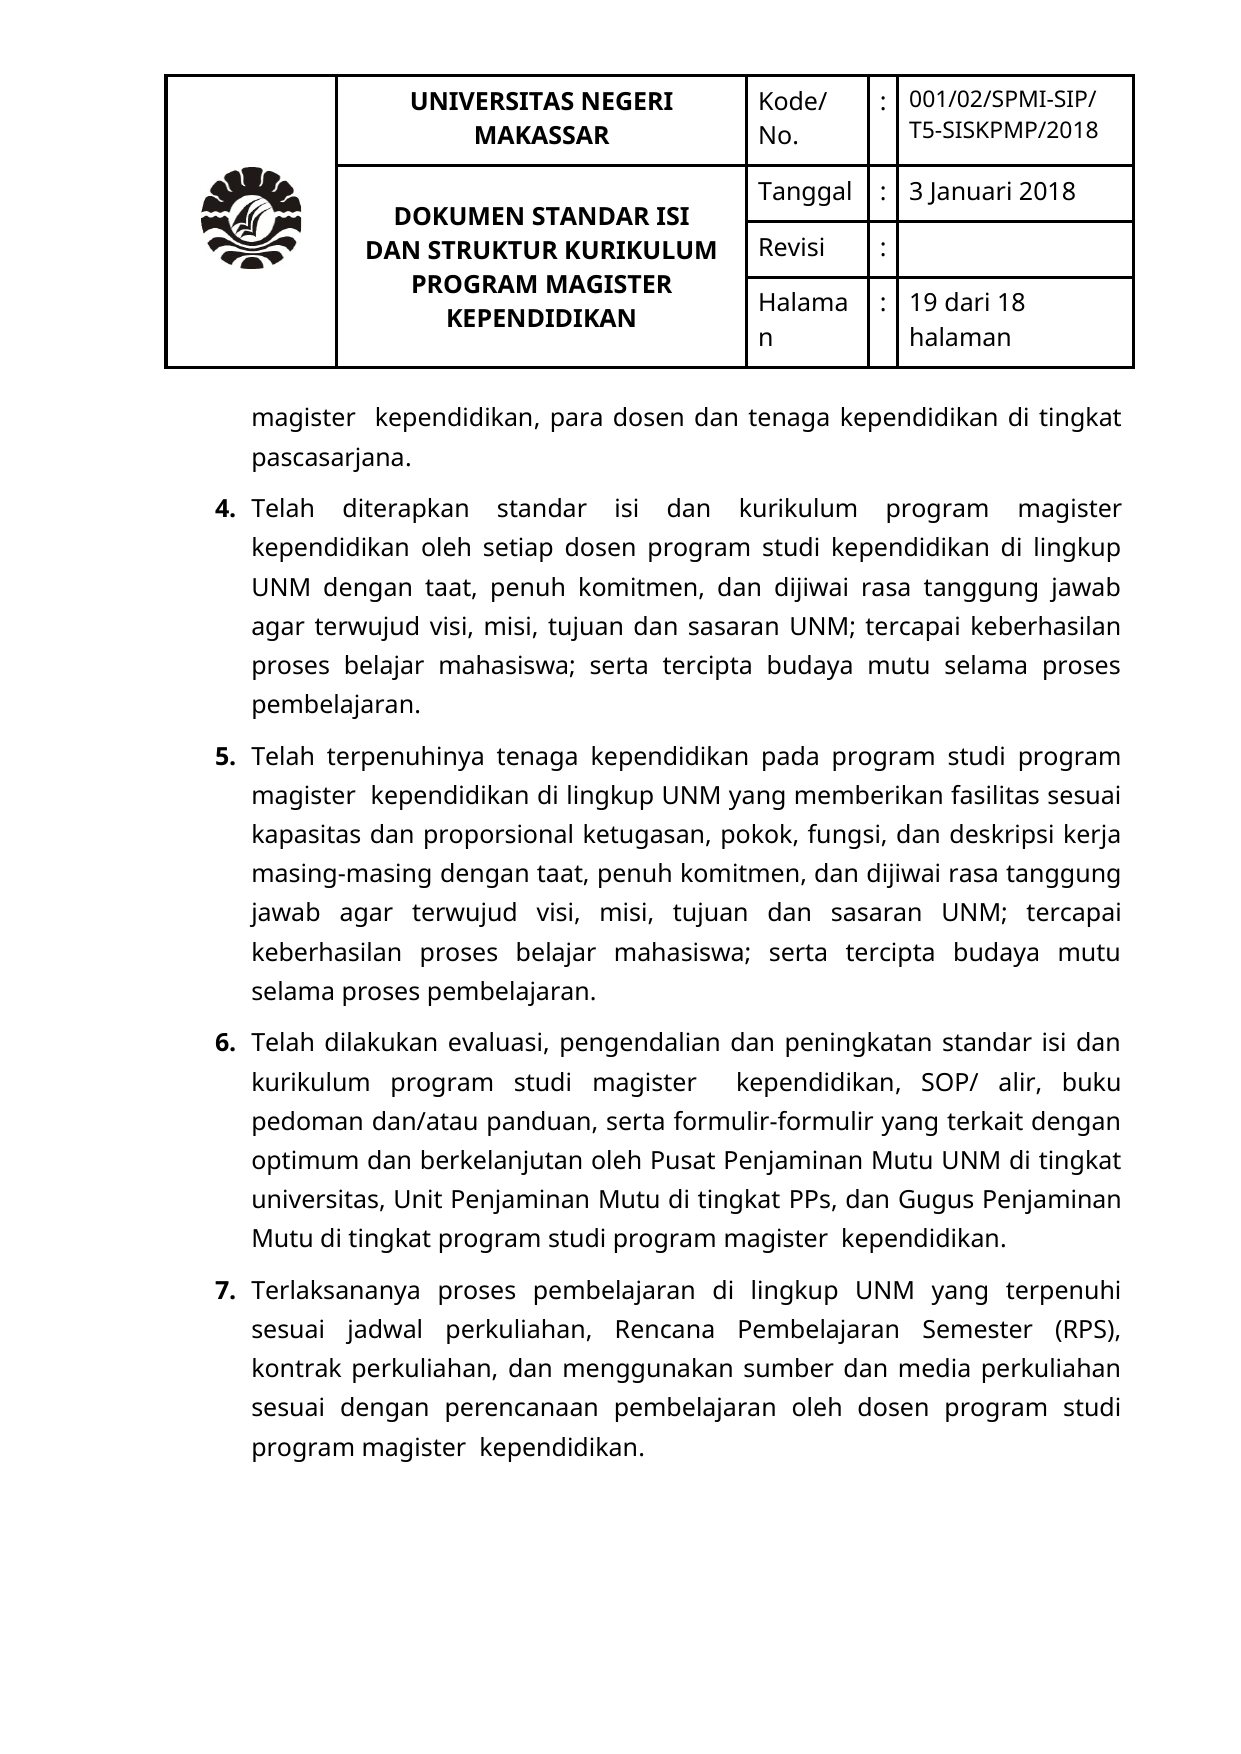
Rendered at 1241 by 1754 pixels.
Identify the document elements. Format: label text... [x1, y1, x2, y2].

list Telah terpenuhinya tenaga kependidikan pada program studi program magister kependidikan di lingkup UNM yang memberikan fasilitas sesuai kapasitas dan proporsional ketugasan, pokok, fungsi, dan deskripsi kerja masing-masing dengan taat, penuh komitmen, dan dijiwai rasa tanggung jawab agar terwujud visi, misi, tujuan dan sasaran UNM; tercapai keberhasilan proses belajar mahasiswa; serta tercipta budaya mutu selama proses pembelajaran. [236, 738, 1122, 1007]
list Telah diterapkan standar isi dan kurikulum program magister kependidikan oleh setiap dosen program studi kependidikan di lingkup UNM dengan taat, penuh komitmen, dan dijiwai rasa tanggung jawab agar terwujud visi, misi, tujuan dan sasaran UNM; tercapai keberhasilan proses belajar mahasiswa; serta tercipta budaya mutu selama proses pembelajaran. [236, 491, 1122, 721]
list Telah dilakukan evaluasi, pengendalian dan peningkatan standar isi dan kurikulum program studi magister kependidikan, SOP/ alir, buku pedoman dan/atau panduan, serta formulir-formulir yang terkait dengan optimum dan berkelanjutan oleh Pusat Penjaminan Mutu UNM di tingkat universitas, Unit Penjaminan Mutu di tingkat PPs, dan Gugus Penjaminan Mutu di tingkat program studi program magister kependidikan. [236, 1025, 1122, 1255]
list Terlaksananya proses pembelajaran di lingkup UNM yang terpenuhi sesuai jadwal perkuliahan, Rencana Pembelajaran Semester (RPS), kontrak perkuliahan, dan menggunakan sumber dan media perkuliahan sesuai dengan perencanaan pembelajaran oleh dosen program studi program magister kependidikan. [236, 1273, 1122, 1463]
picture [201, 167, 302, 269]
